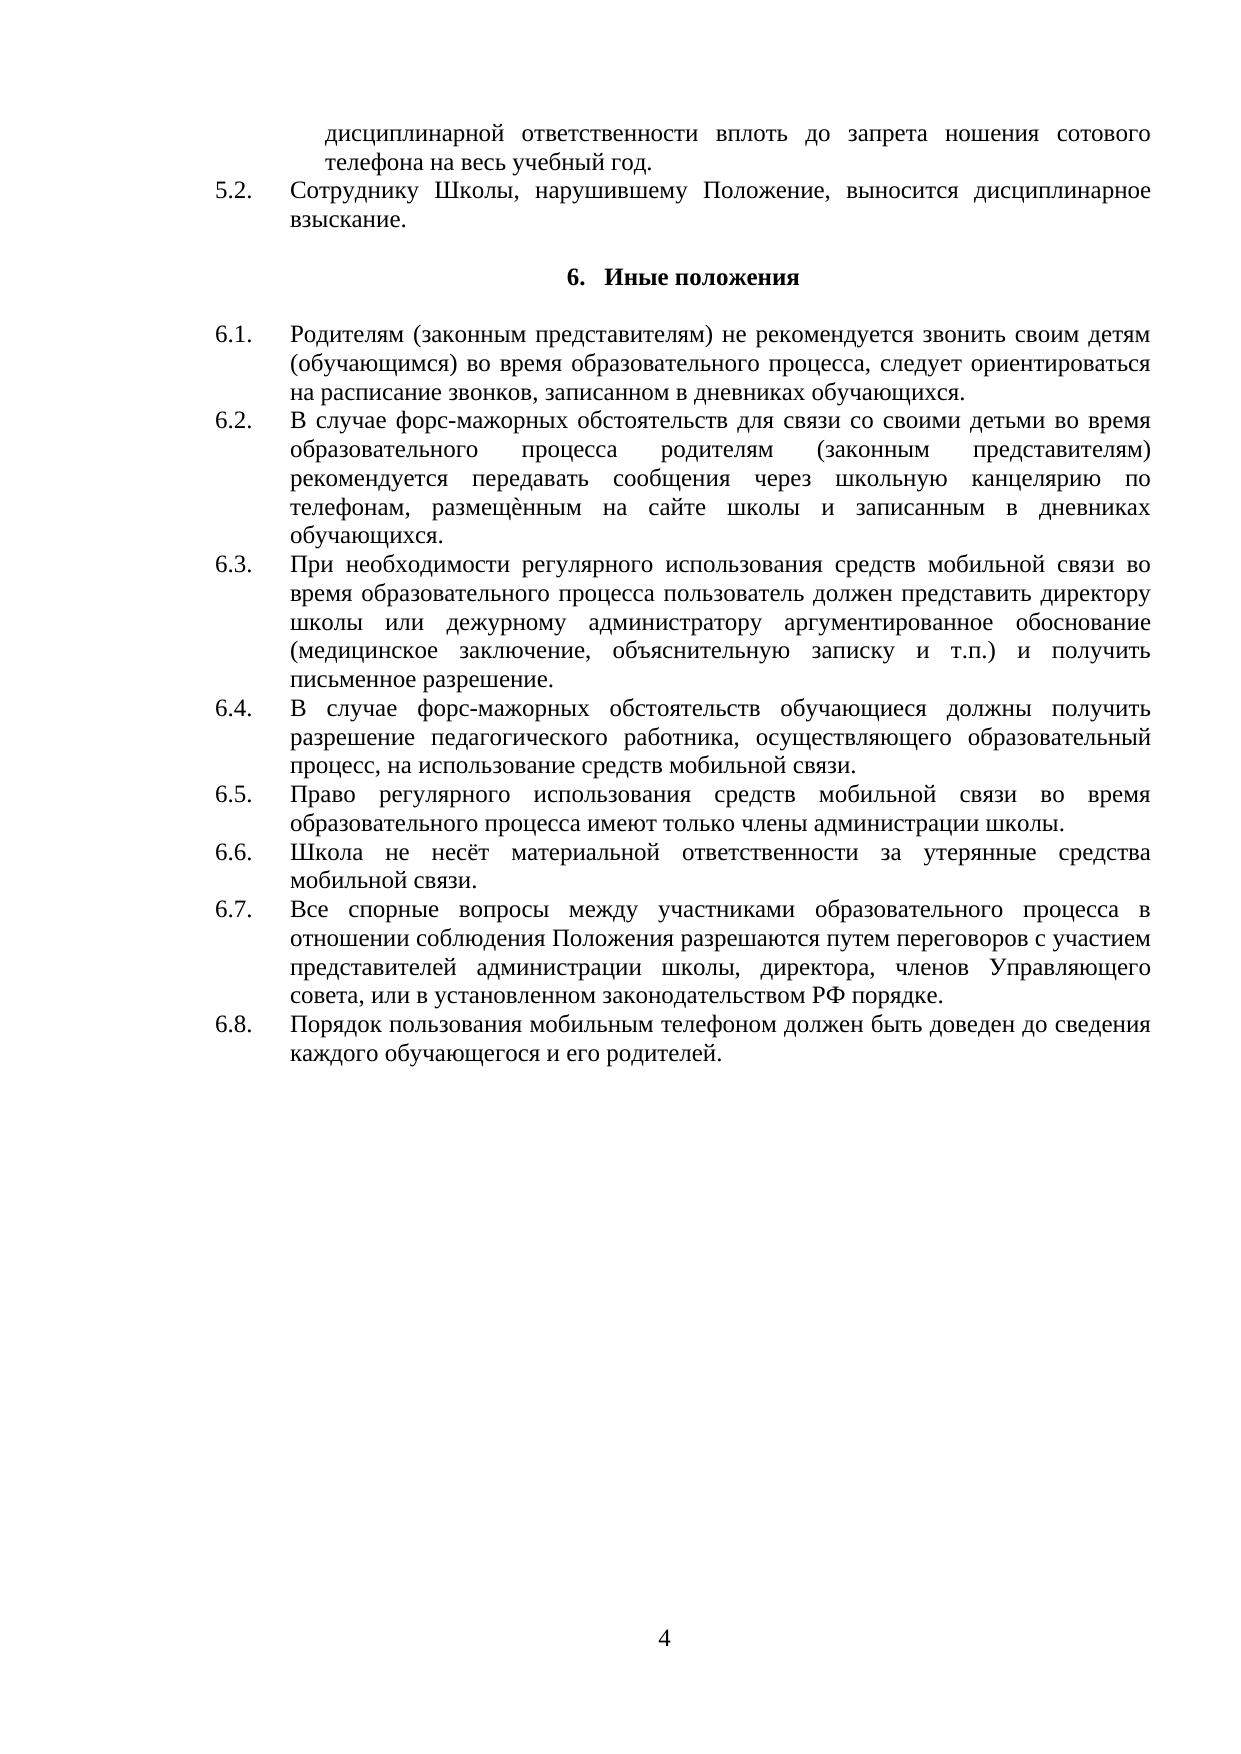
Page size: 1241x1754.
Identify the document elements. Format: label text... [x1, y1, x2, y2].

list В случае форс-мажорных обстоятельств обучающиеся должны получить разрешение педагогического работника, осуществляющего образовательный процесс, на использование средств мобильной связи. [215, 693, 1152, 779]
list Школа не несёт материальной ответственности за утерянные средства мобильной связи. [215, 837, 1152, 894]
list Родителям (законным представителям) не рекомендуется звонить своим детям (обучающимся) во время образовательного процесса, следует ориентироваться на расписание звонков, записанном в дневниках обучающихся. [215, 319, 1152, 406]
list При необходимости регулярного использования средств мобильной связи во время образовательного процесса пользователь должен представить директору школы или дежурному администратору аргументированное обоснование (медицинское заключение, объяснительную записку и т.п.) и получить письменное разрешение. [215, 549, 1152, 693]
list Иные положения [215, 262, 1152, 291]
list Все спорные вопросы между участниками образовательного процесса в отношении соблюдения Положения разрешаются путем переговоров с участием представителей администрации школы, директора, членов Управляющего совета, или в установленном законодательством РФ порядке. [215, 894, 1152, 1009]
list В случае форс-мажорных обстоятельств для связи со своими детьми во время образовательного процесса родителям (законным представителям) рекомендуется передавать сообщения через школьную канцелярию по телефонам, размещѐнным на сайте школы и записанным в дневниках обучающихся. [215, 406, 1152, 549]
list Порядок пользования мобильным телефоном должен быть доведен до сведения каждого обучающегося и его родителей. [215, 1009, 1152, 1067]
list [281, 118, 1152, 176]
list Право регулярного использования средств мобильной связи во время образовательного процесса имеют только члены администрации школы. [215, 779, 1152, 837]
list Сотруднику Школы, нарушившему Положение, выносится дисциплинарное взыскание. [215, 176, 1152, 233]
